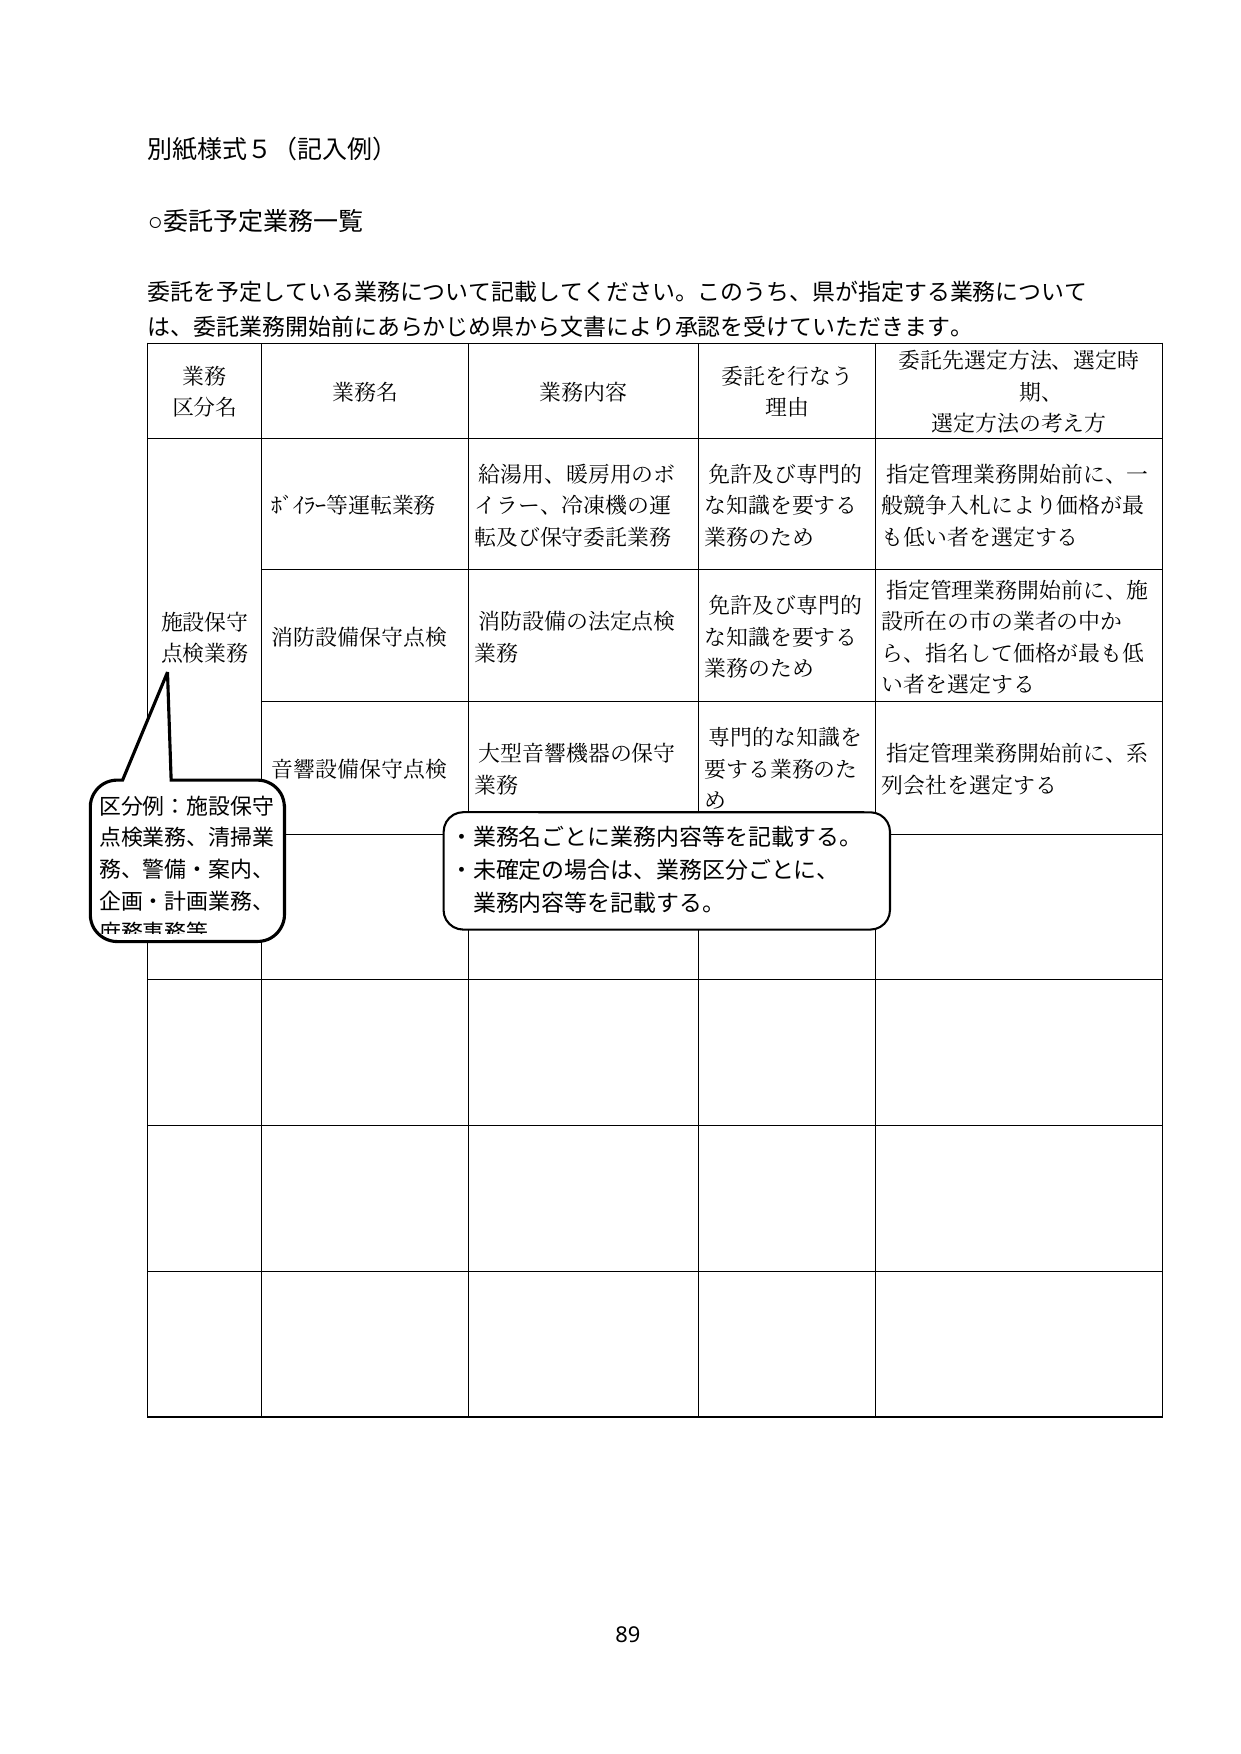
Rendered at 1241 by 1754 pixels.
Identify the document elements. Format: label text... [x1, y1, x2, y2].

table_cell [148, 980, 261, 1125]
table_cell 専門的な知識を要する業務のため [699, 702, 875, 811]
table_cell [469, 980, 698, 1125]
table_cell 免許及び専門的な知識を要する業務のため [699, 570, 875, 701]
table_cell 消防設備保守点検 [262, 570, 468, 701]
text 別紙様式５（記入例） [148, 130, 1107, 166]
table_header 業務内容 [469, 344, 698, 438]
text 委託を予定している業務について記載してください。このうち、県が指定する業務については、委託業務開始前にあらかじめ県から文書により承認を受けていただきます。 [148, 272, 1107, 342]
table_cell [148, 1126, 261, 1271]
table_cell [876, 835, 1162, 979]
table_cell [876, 1272, 1162, 1416]
table_cell [699, 931, 875, 979]
table_header 業務名 [262, 344, 468, 438]
table_cell [876, 980, 1162, 1125]
table_cell [699, 1126, 875, 1271]
table_cell [148, 1272, 261, 1416]
table_cell [148, 943, 261, 979]
table_cell [262, 980, 468, 1125]
table_cell ﾎﾞｲﾗｰ等運転業務 [262, 439, 468, 569]
table_cell [262, 835, 468, 979]
table_cell [469, 1126, 698, 1271]
table_cell [469, 1272, 698, 1416]
table_cell 消防設備の法定点検業務 [469, 570, 698, 701]
table_cell [699, 1272, 875, 1416]
table_cell 給湯用、暖房用のボイラー、冷凍機の運転及び保守委託業務 [469, 439, 698, 569]
table_cell 指定管理業務開始前に、施設所在の市の業者の中から、指名して価格が最も低い者を選定する [876, 570, 1162, 701]
table_header 業務 区分名 [148, 344, 261, 438]
table_header 委託を行なう 理由 [699, 344, 875, 438]
table_cell [262, 1126, 468, 1271]
table_cell 指定管理業務開始前に、一般競争入札により価格が最も低い者を選定する [876, 439, 1162, 569]
table_cell 免許及び専門的な知識を要する業務のため [699, 439, 875, 569]
table_cell [469, 931, 698, 979]
table_cell [262, 1272, 468, 1416]
table_cell 大型音響機器の保守業務 [469, 702, 698, 811]
text ○委託予定業務一覧 [148, 201, 1107, 237]
table_cell [699, 980, 875, 1125]
table_header 委託先選定方法、選定時期、 選定方法の考え方 [876, 344, 1162, 438]
table_cell 施設保守点検業務 [148, 439, 261, 778]
table_cell 指定管理業務開始前に、系列会社を選定する [876, 702, 1162, 833]
table_cell [876, 1126, 1162, 1271]
table_cell 音響設備保守点検 [262, 702, 468, 833]
